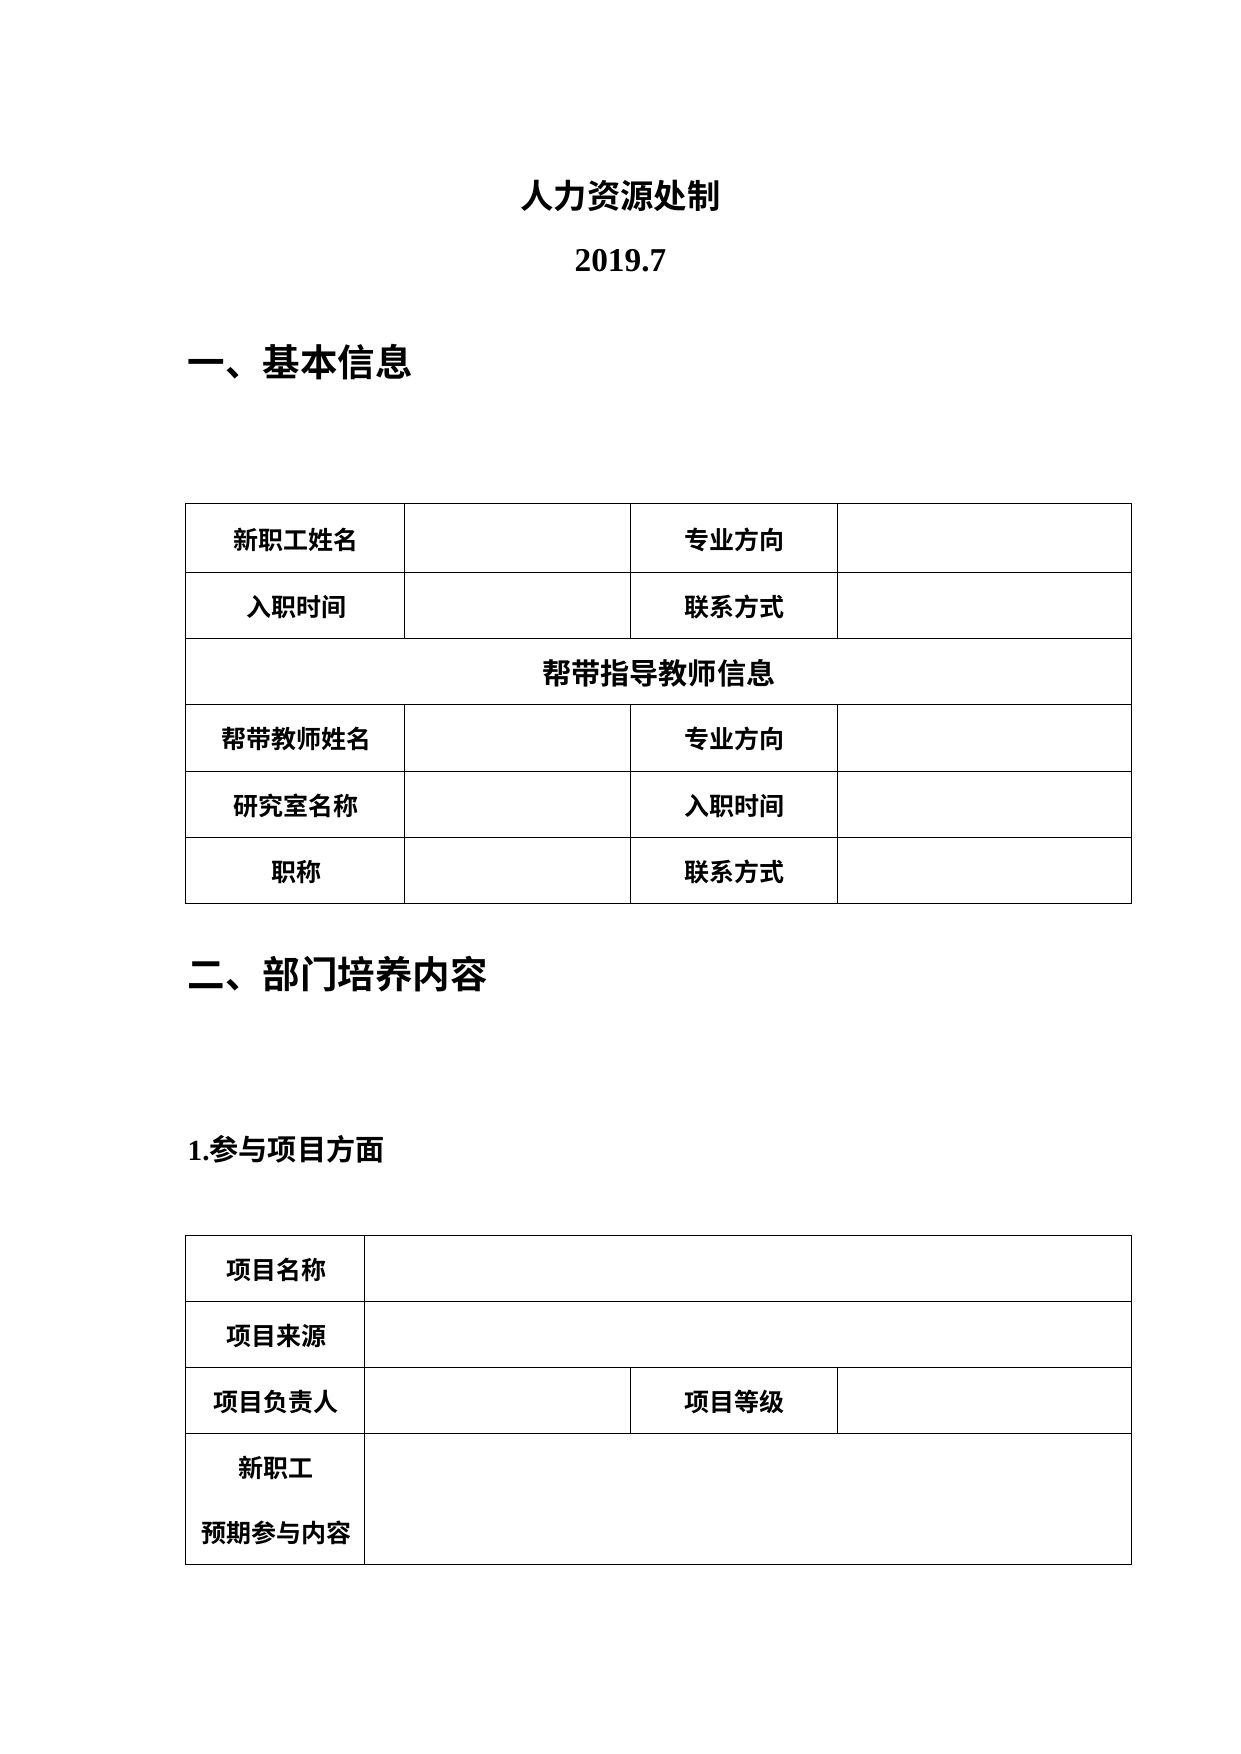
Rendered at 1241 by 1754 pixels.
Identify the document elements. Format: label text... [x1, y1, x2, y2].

table_cell 研究室名称 [186, 772, 404, 837]
table_cell [838, 573, 1131, 638]
subtitle 二、部门培养内容 [187, 939, 1053, 1004]
text 人力资源处制 [187, 162, 1053, 227]
table_cell [405, 573, 630, 638]
table_cell [405, 705, 630, 771]
text 1.参与项目方面 [187, 1115, 1053, 1180]
table_cell [838, 772, 1131, 837]
table_cell [838, 1368, 1131, 1433]
table_header 专业方向 [631, 504, 837, 572]
table_cell [365, 1434, 1131, 1564]
table_cell 入职时间 [631, 772, 837, 837]
table_cell [405, 772, 630, 837]
table_header [365, 1236, 1131, 1301]
text 2019.7 [187, 227, 1053, 292]
table_cell 联系方式 [631, 838, 837, 903]
table_cell 项目来源 [186, 1302, 364, 1367]
table_cell 项目等级 [631, 1368, 837, 1433]
table_cell [838, 838, 1131, 903]
table_header 新职工姓名 [186, 504, 404, 572]
table_cell 专业方向 [631, 705, 837, 771]
table_cell 职称 [186, 838, 404, 903]
table_cell 入职时间 [186, 573, 404, 638]
table_cell [365, 1368, 630, 1433]
subtitle 一、基本信息 [187, 327, 1053, 392]
table_cell 帮带指导教师信息 [186, 639, 1131, 704]
table_cell [838, 705, 1131, 771]
table_cell 联系方式 [631, 573, 837, 638]
table_header [838, 504, 1131, 572]
table_cell 新职工 预期参与内容 [186, 1434, 364, 1564]
table_cell 帮带教师姓名 [186, 705, 404, 771]
table_cell [365, 1302, 1131, 1367]
table_cell [405, 838, 630, 903]
table_cell 项目负责人 [186, 1368, 364, 1433]
table_header 项目名称 [186, 1236, 364, 1301]
table_header [405, 504, 630, 572]
